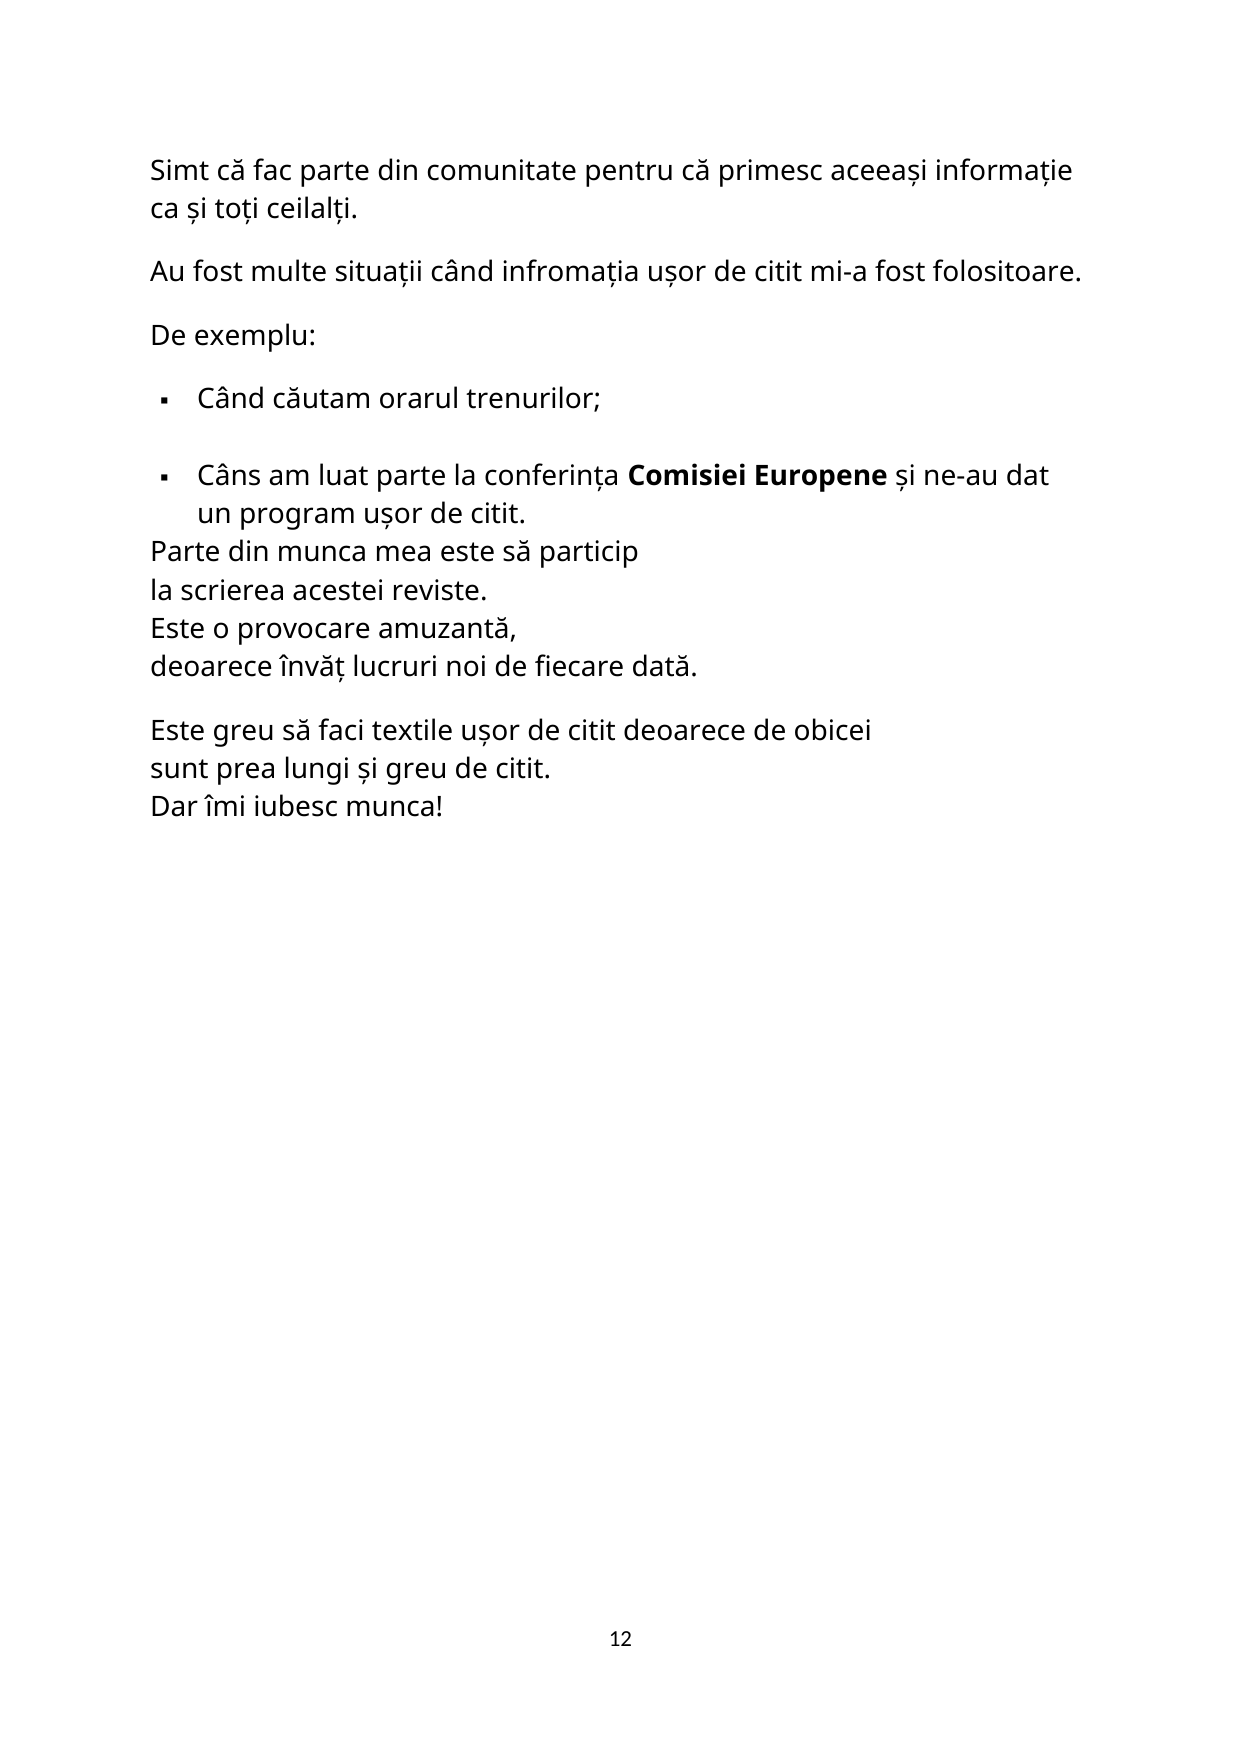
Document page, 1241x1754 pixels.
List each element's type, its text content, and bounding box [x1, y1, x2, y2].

text Au fost multe situații când infromația ușor de citit mi-a fost folositoare. [150, 252, 1090, 290]
text De exemplu: [150, 315, 1090, 353]
text Este o provocare amuzantă, deoarece învăț lucruri noi de fiecare dată. [150, 608, 1090, 685]
text Simt că fac parte din comunitate pentru că primesc aceeași informație ca și toți ceilalți. [150, 150, 1090, 227]
text Este greu să faci textile ușor de citit deoarece de obicei sunt prea lungi și greu de citit. [150, 710, 1090, 787]
list Câns am luat parte la conferința Comisiei Europene și ne-au dat un program ușor de citit. [159, 455, 1090, 532]
text Parte din munca mea este să particip [150, 532, 1090, 570]
list Când căutam orarul trenurilor; [159, 378, 1090, 417]
text la scrierea acestei reviste. [150, 570, 1090, 608]
text Dar îmi iubesc munca! [150, 787, 1090, 825]
